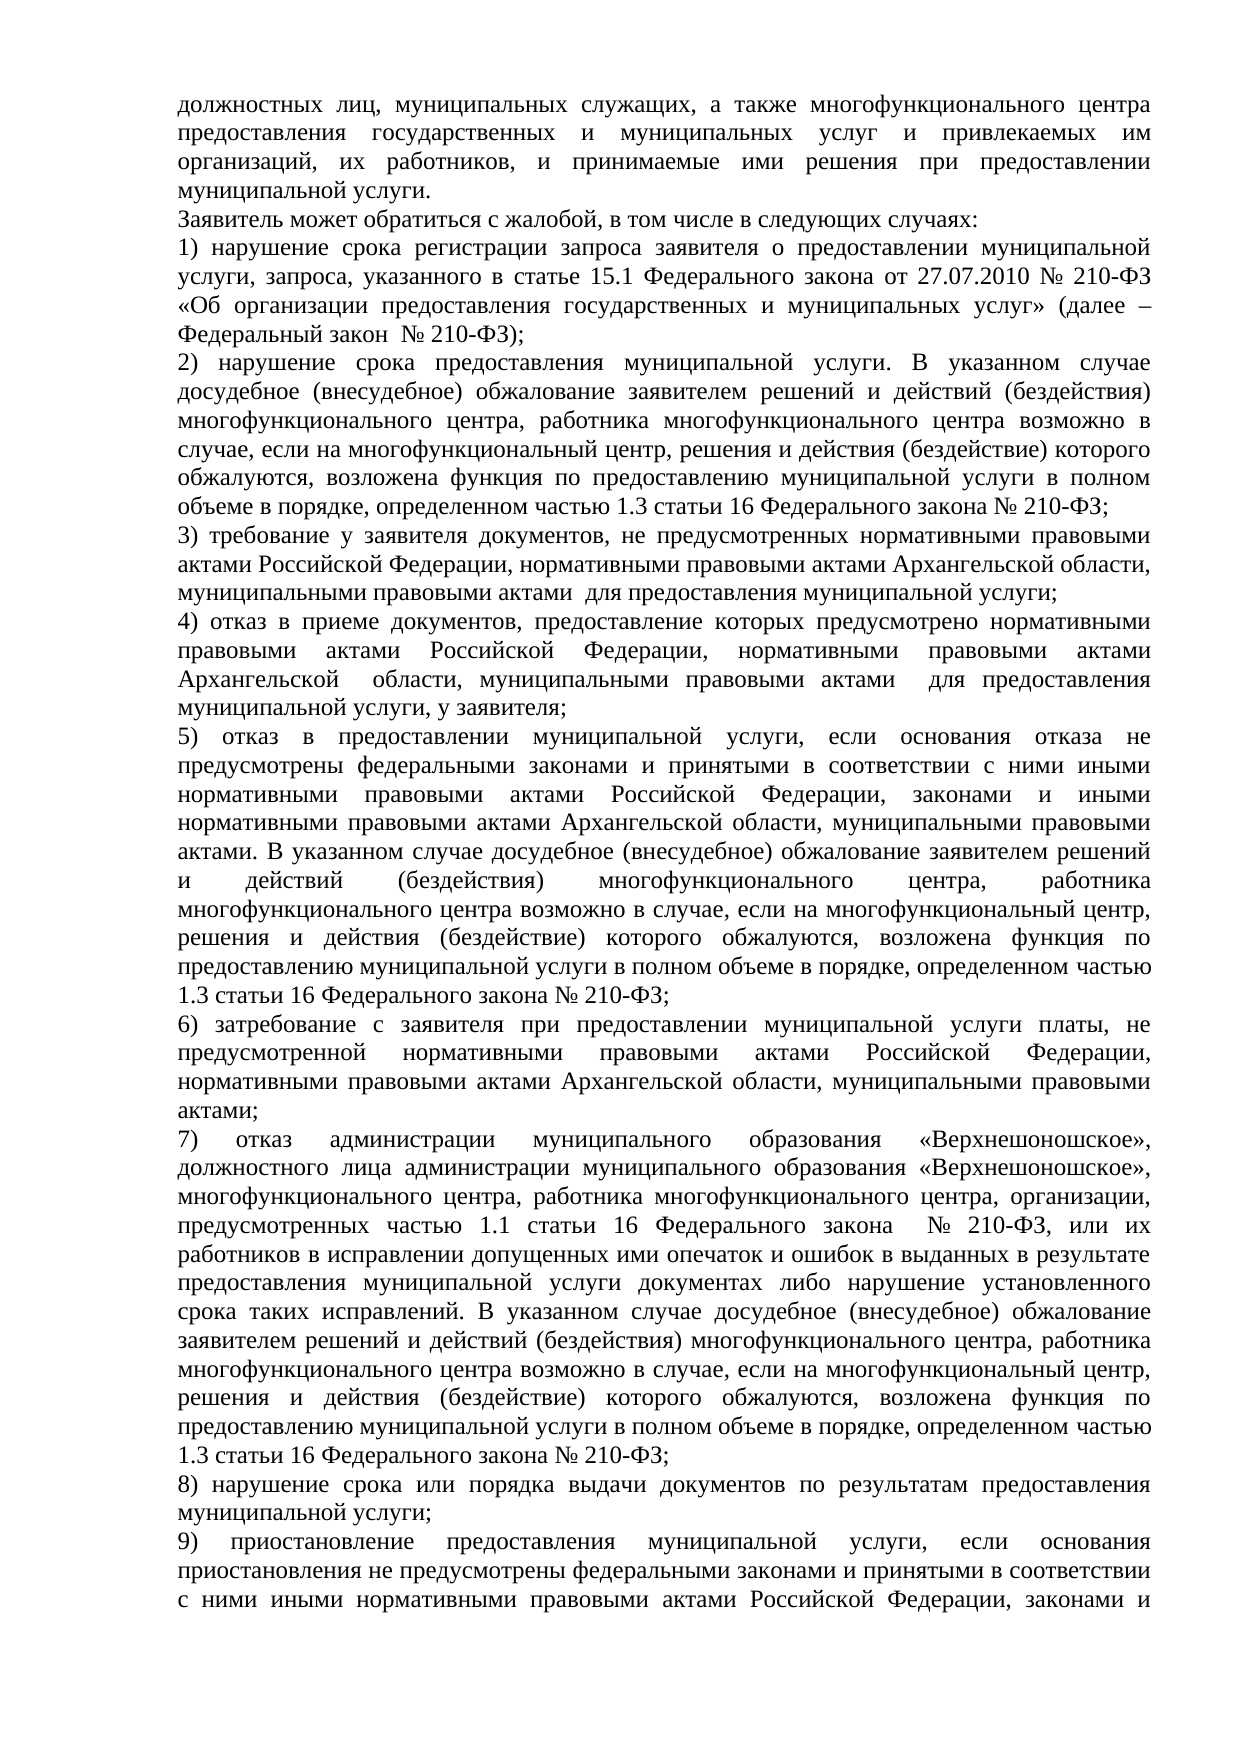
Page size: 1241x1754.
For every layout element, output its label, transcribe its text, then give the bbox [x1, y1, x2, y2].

text 4) отказ в приеме документов, предоставление которых предусмотрено нормативными правовыми актами Российской Федерации, нормативными правовыми актами Архангельской области, муниципальными правовыми актами для предоставления муниципальной услуги, у заявителя; [177, 606, 1152, 721]
text Заявитель может обратиться с жалобой, в том числе в следующих случаях: [177, 204, 1152, 232]
text 3) требование у заявителя документов, не предусмотренных нормативными правовыми актами Российской Федерации, нормативными правовыми актами Архангельской области, муниципальными правовыми актами для предоставления муниципальной услуги; [177, 520, 1152, 606]
text 1) нарушение срока регистрации запроса заявителя о предоставлении муниципальной услуги, запроса, указанного в статье 15.1 Федерального закона от 27.07.2010 № 210-ФЗ «Об организации предоставления государственных и муниципальных услуг» (далее – Федеральный закон № 210-ФЗ); [177, 232, 1152, 347]
text 5) отказ в предоставлении муниципальной услуги, если основания отказа не предусмотрены федеральными законами и принятыми в соответствии с ними иными нормативными правовыми актами Российской Федерации, законами и иными нормативными правовыми актами Архангельской области, муниципальными правовыми актами. В указанном случае досудебное (внесудебное) обжалование заявителем решений и действий (бездействия) многофункционального центра, работника многофункционального центра возможно в случае, если на многофункциональный центр, решения и действия (бездействие) которого обжалуются, возложена функция по предоставлению муниципальной услуги в полном объеме в порядке, определенном частью 1.3 статьи 16 Федерального закона № 210-ФЗ; [177, 721, 1152, 1009]
text 2) нарушение срока предоставления муниципальной услуги. В указанном случае досудебное (внесудебное) обжалование заявителем решений и действий (бездействия) многофункционального центра, работника многофункционального центра возможно в случае, если на многофункциональный центр, решения и действия (бездействие) которого обжалуются, возложена функция по предоставлению муниципальной услуги в полном объеме в порядке, определенном частью 1.3 статьи 16 Федерального закона № 210-ФЗ; [177, 347, 1152, 520]
text 6) затребование с заявителя при предоставлении муниципальной услуги платы, не предусмотренной нормативными правовыми актами Российской Федерации, нормативными правовыми актами Архангельской области, муниципальными правовыми актами; [177, 1009, 1152, 1124]
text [177, 1526, 1152, 1612]
text 7) отказ администрации муниципального образования «Верхнешоношское», должностного лица администрации муниципального образования «Верхнешоношское», многофункционального центра, работника многофункционального центра, организации, предусмотренных частью 1.1 статьи 16 Федерального закона № 210-ФЗ, или их работников в исправлении допущенных ими опечаток и ошибок в выданных в результате предоставления муниципальной услуги документах либо нарушение установленного срока таких исправлений. В указанном случае досудебное (внесудебное) обжалование заявителем решений и действий (бездействия) многофункционального центра, работника многофункционального центра возможно в случае, если на многофункциональный центр, решения и действия (бездействие) которого обжалуются, возложена функция по предоставлению муниципальной услуги в полном объеме в порядке, определенном частью 1.3 статьи 16 Федерального закона № 210-ФЗ; [177, 1124, 1152, 1469]
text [177, 89, 1152, 204]
text 8) нарушение срока или порядка выдачи документов по результатам предоставления муниципальной услуги; [177, 1469, 1152, 1526]
